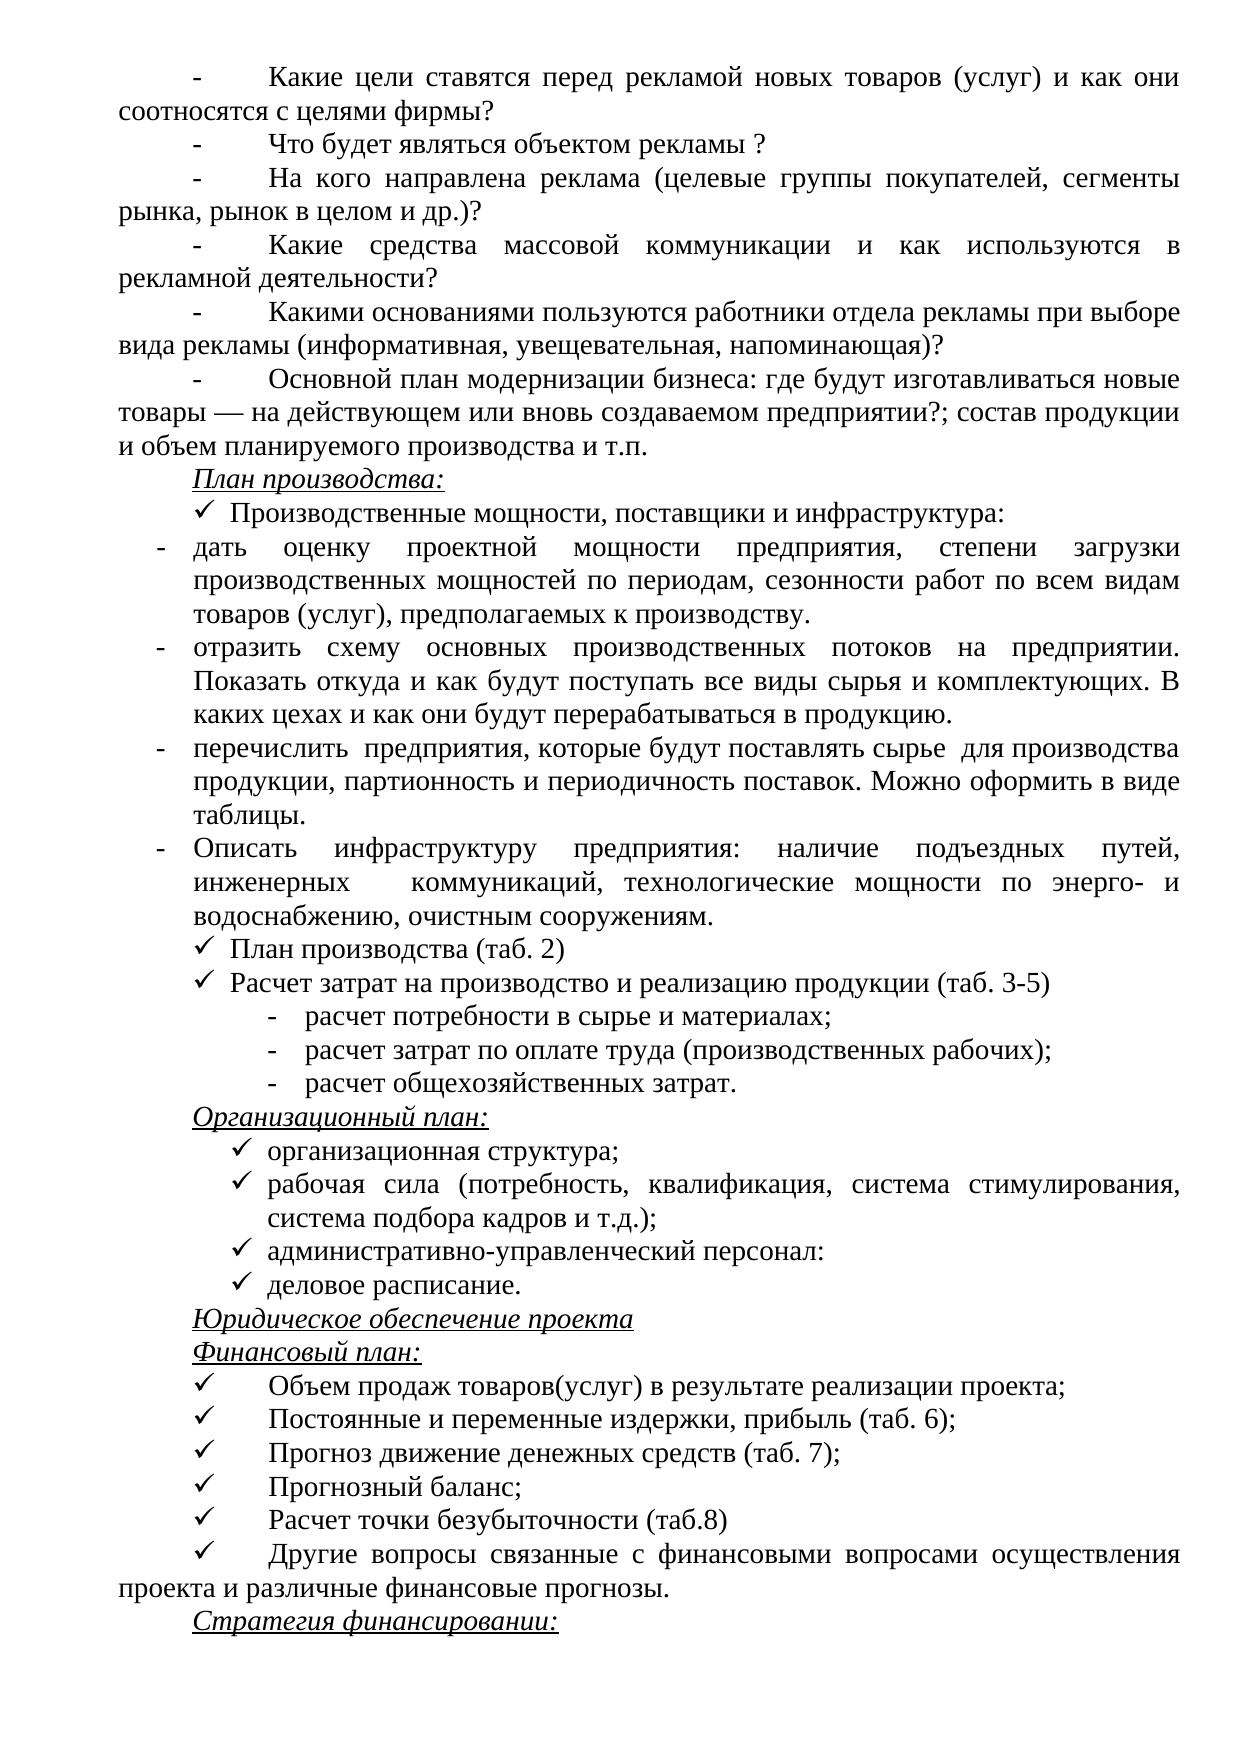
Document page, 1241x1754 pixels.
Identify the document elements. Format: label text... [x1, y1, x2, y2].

list На кого направлена реклама (целевые группы покупателей, сегменты рынка, рынок в целом и др.)? [118, 160, 1181, 227]
list расчет потребности в сырье и материалах; [267, 998, 1181, 1032]
text Финансовый план: [118, 1334, 1181, 1368]
list Что будет являться объектом рекламы ? [118, 126, 1181, 160]
list административно-управленческий персонал: [229, 1233, 1181, 1267]
list Постоянные и переменные издержки, прибыль (таб. 6); [118, 1402, 1181, 1435]
list Какими основаниями пользуются работники отдела рекламы при выборе вида рекламы (информативная, увещевательная, напоминающая)? [118, 294, 1181, 361]
list расчет затрат по оплате труда (производственных рабочих); [267, 1032, 1181, 1066]
text План производства: [192, 462, 1181, 495]
list Объем продаж товаров(услуг) в результате реализации проекта; [118, 1368, 1181, 1402]
list организационная структура; [229, 1133, 1181, 1166]
list План производства (таб. 2) [192, 931, 1181, 965]
list Описать инфраструктуру предприятия: наличие подъездных путей, инженерных коммуникаций, технологические мощности по энерго- и водоснабжению, очистным сооружениям. [156, 831, 1181, 931]
list Какие средства массовой коммуникации и как используются в рекламной деятельности? [118, 227, 1181, 294]
text Юридическое обеспечение проекта [118, 1301, 1181, 1334]
list Прогнозный баланс; [118, 1469, 1181, 1502]
list Другие вопросы связанные с финансовыми вопросами осуществления проекта и различные финансовые прогнозы. [118, 1536, 1181, 1603]
list Производственные мощности, поставщики и инфраструктура: [192, 495, 1181, 529]
list Какие цели ставятся перед рекламой новых товаров (услуг) и как они соотносятся с целями фирмы? [118, 59, 1181, 126]
list Расчет точки безубыточности (таб.8) [118, 1502, 1181, 1536]
list Основной план модернизации бизнеса: где будут изготавливаться новые товары — на действующем или вновь создаваемом предприятии?; состав продукции и объем планируемого производства и т.п. [118, 361, 1181, 462]
list деловое расписание. [229, 1267, 1181, 1301]
list перечислить предприятия, которые будут поставлять сырье для производства продукции, партионность и периодичность поставок. Можно оформить в виде таблицы. [156, 730, 1181, 831]
list рабочая сила (потребность, квалификация, система стимулирования, система подбора кадров и т.д.); [229, 1166, 1181, 1233]
list отразить схему основных производственных потоков на предприятии. Показать откуда и как будут поступать все виды сырья и комплектующих. В каких цехах и как они будут перерабатываться в продукцию. [156, 629, 1181, 730]
list Прогноз движение денежных средств (таб. 7); [118, 1435, 1181, 1469]
text Стратегия финансировании: [118, 1603, 1181, 1637]
list расчет общехозяйственных затрат. [267, 1066, 1181, 1099]
list Расчет затрат на производство и реализацию продукции (таб. 3-5) [192, 965, 1181, 998]
list дать оценку проектной мощности предприятия, степени загрузки производственных мощностей по периодам, сезонности работ по всем видам товаров (услуг), предполагаемых к производству. [156, 529, 1181, 629]
text Организационный план: [118, 1099, 1181, 1133]
